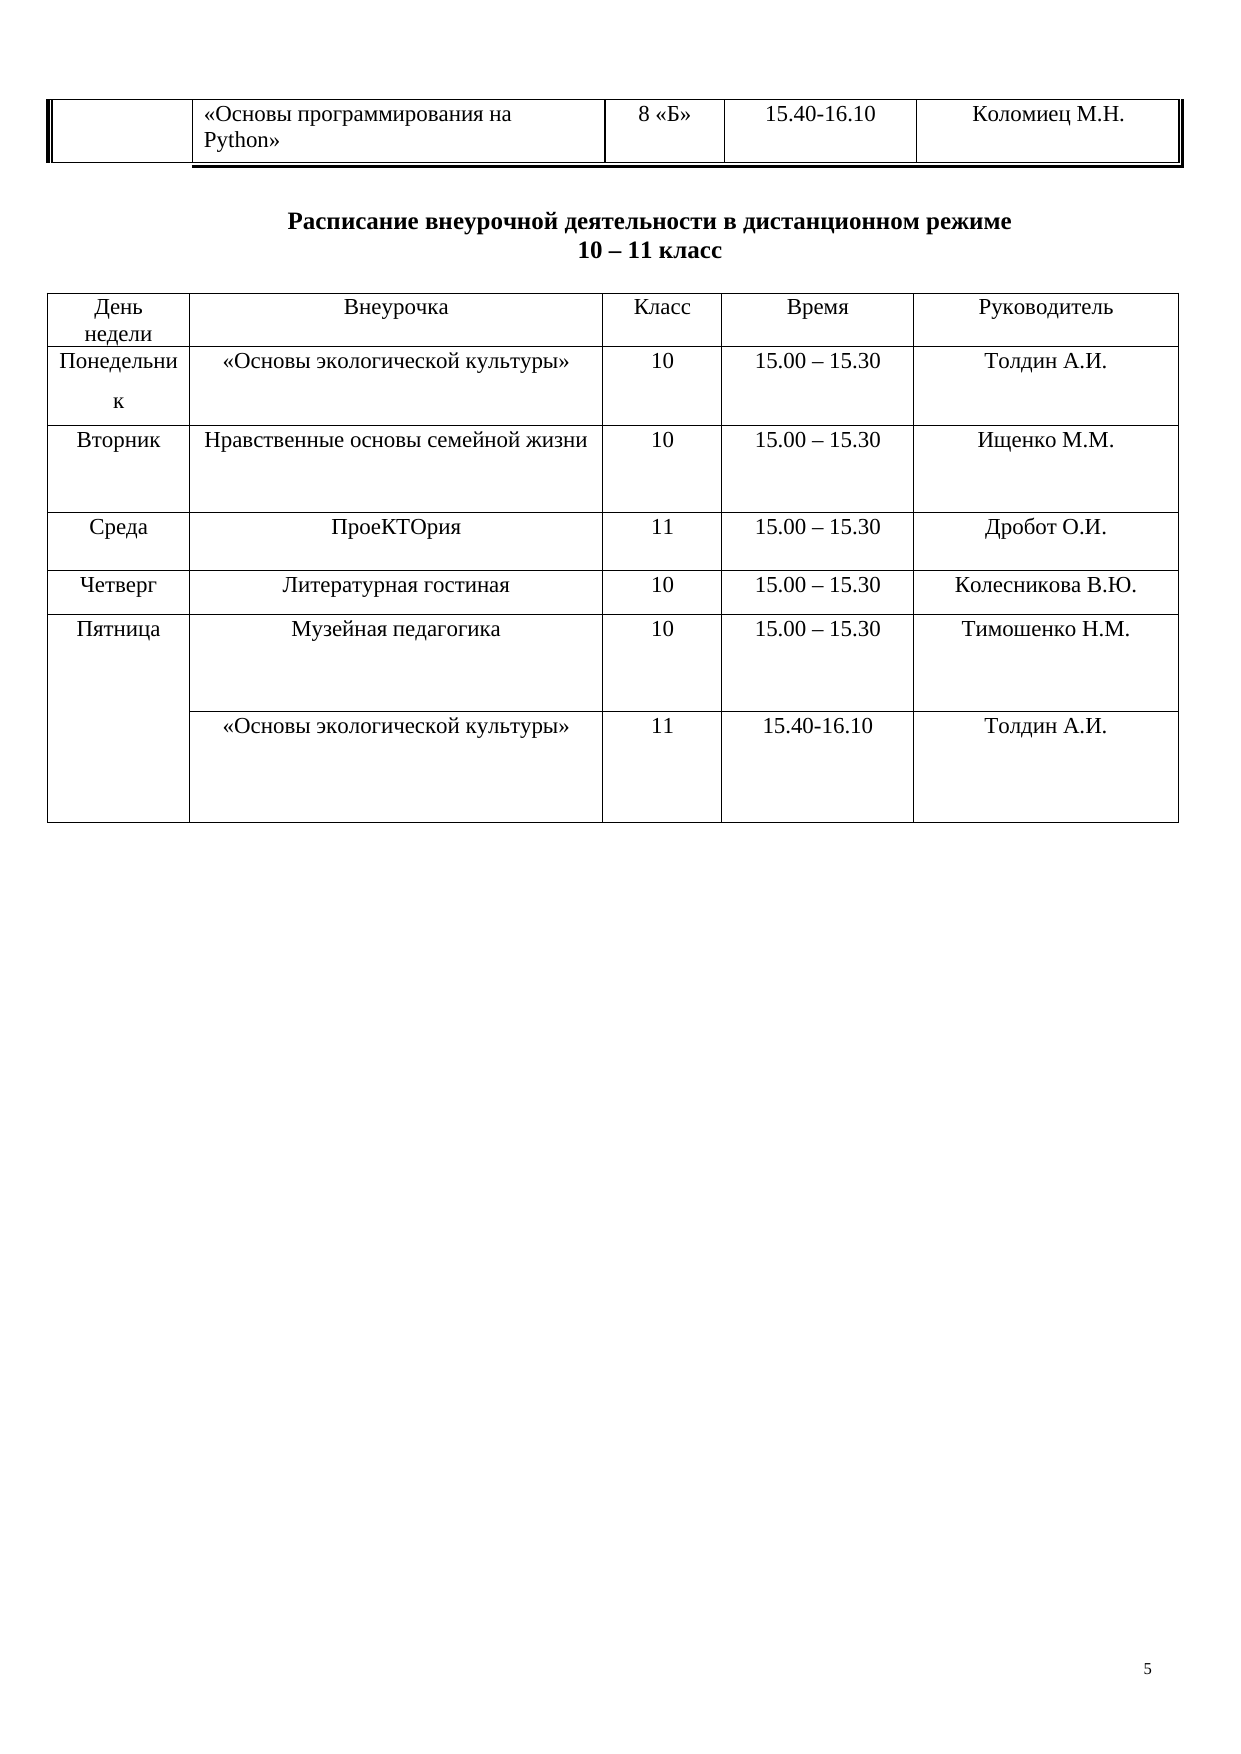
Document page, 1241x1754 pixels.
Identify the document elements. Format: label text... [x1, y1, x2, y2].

table_cell 10 [603, 571, 721, 614]
table_cell Понедельник [48, 347, 189, 425]
table_cell 8 «Б» [606, 100, 724, 162]
table_header Внеурочка [190, 294, 602, 346]
table_cell Коломиец М.Н. [917, 100, 1178, 162]
table_header Время [722, 294, 913, 346]
table_cell Четверг [48, 571, 189, 614]
table_cell Музейная педагогика [190, 615, 602, 711]
text 10 – 11 класс [148, 235, 1152, 264]
table_cell 10 [603, 615, 721, 711]
table_cell Тимошенко Н.М. [914, 615, 1178, 711]
table_cell 10 [603, 347, 721, 425]
table_cell 15.00 – 15.30 [722, 347, 913, 425]
table_header Руководитель [914, 294, 1178, 346]
table_cell 11 [603, 513, 721, 570]
table_cell Толдин А.И. [914, 712, 1178, 822]
text Расписание внеурочной деятельности в дистанционном режиме [148, 206, 1152, 235]
table_cell «Основы экологической культуры» [190, 347, 602, 425]
table_cell 15.40-16.10 [725, 100, 916, 162]
table_cell Толдин А.И. [914, 347, 1178, 425]
table_cell Пятница [48, 615, 189, 822]
table_cell Дробот О.И. [914, 513, 1178, 570]
table_cell Ищенко М.М. [914, 426, 1178, 512]
table_cell Среда [48, 513, 189, 570]
table_cell ПроеКТОрия [190, 513, 602, 570]
table_cell Колесникова В.Ю. [914, 571, 1178, 614]
table_cell «Основы экологической культуры» [190, 712, 602, 822]
table_cell 11 [603, 712, 721, 822]
table_cell Нравственные основы семейной жизни [190, 426, 602, 512]
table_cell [193, 100, 604, 162]
table_cell 15.00 – 15.30 [722, 571, 913, 614]
table_cell Литературная гостиная [190, 571, 602, 614]
table_header Класс [603, 294, 721, 346]
table_cell 15.00 – 15.30 [722, 426, 913, 512]
table_cell Вторник [48, 426, 189, 512]
table_cell 15.40-16.10 [722, 712, 913, 822]
table_cell 10 [603, 426, 721, 512]
table_header День недели [48, 294, 189, 346]
table_cell 15.00 – 15.30 [722, 513, 913, 570]
table_cell 15.00 – 15.30 [722, 615, 913, 711]
